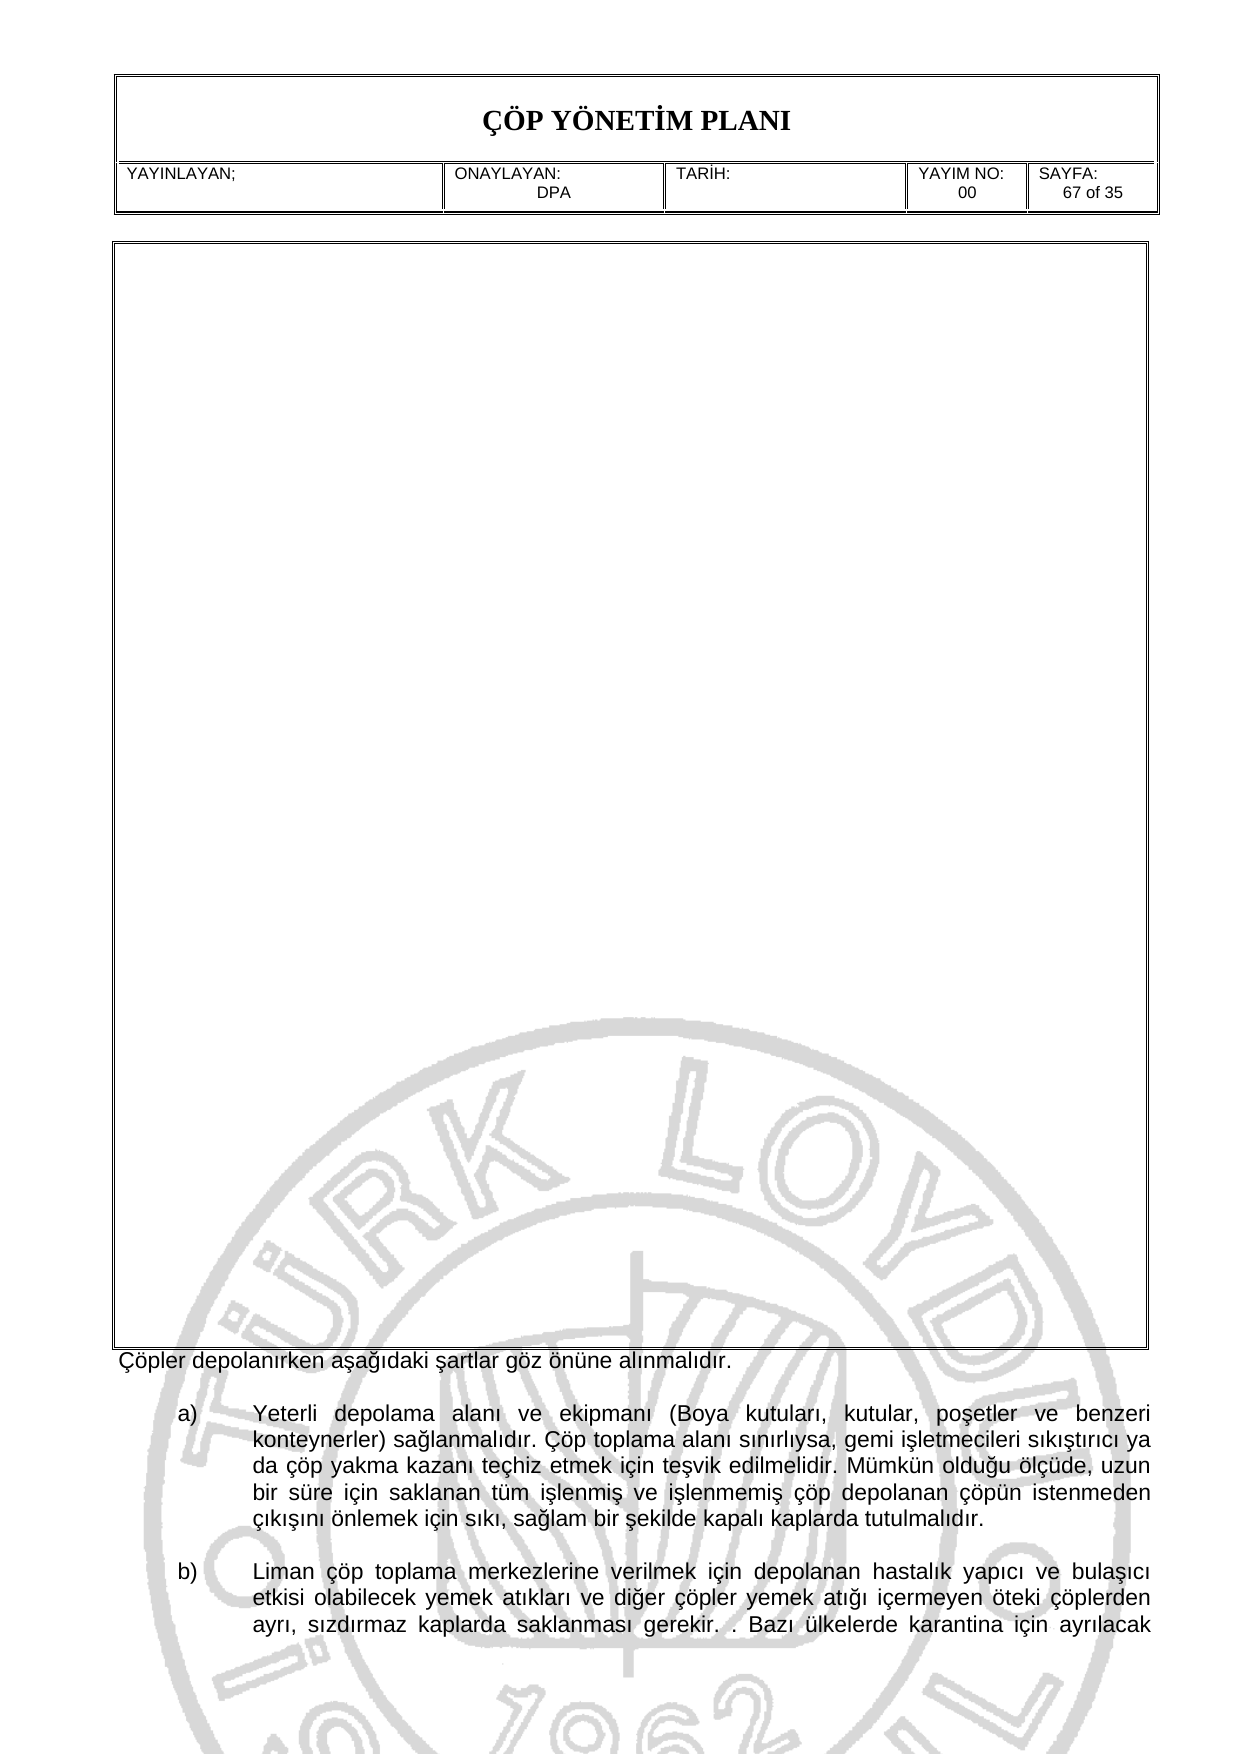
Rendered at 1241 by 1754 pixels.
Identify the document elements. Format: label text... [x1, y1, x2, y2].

text Çöpler depolanırken aşağıdaki şartlar göz önüne alınmalıdır. [118, 1347, 1152, 1373]
list Yeterli depolama alanı ve ekipmanı (Boya kutuları, kutular, poşetler ve benzeri konteynerler) sağlanmalıdır. Çöp toplama alanı sınırlıysa, gemi işletmecileri sıkıştırıcı ya da çöp yakma kazanı teçhiz etmek için teşvik edilmelidir. Mümkün olduğu ölçüde, uzun bir süre için saklanan tüm işlenmiş ve işlenmemiş çöp depolanan çöpün istenmeden çıkışını önlemek için sıkı, sağlam bir şekilde kapalı kaplarda tutulmalıdır. [177, 1400, 1152, 1532]
list Liman çöp toplama merkezlerine verilmek için depolanan hastalık yapıcı ve bulaşıcı etkisi olabilecek yemek atıkları ve diğer çöpler yemek atığı içermeyen öteki çöplerden ayrı, sızdırmaz kaplarda saklanması gerekir. . Bazı ülkelerde karantina için ayrılacak çöpler için çift poşet gerekebilir. Bu, yemek çöpü bidonlarının üzerine hatalı boşaltıma karşı uyarılar yazılmalıdır. [177, 1558, 1152, 1637]
